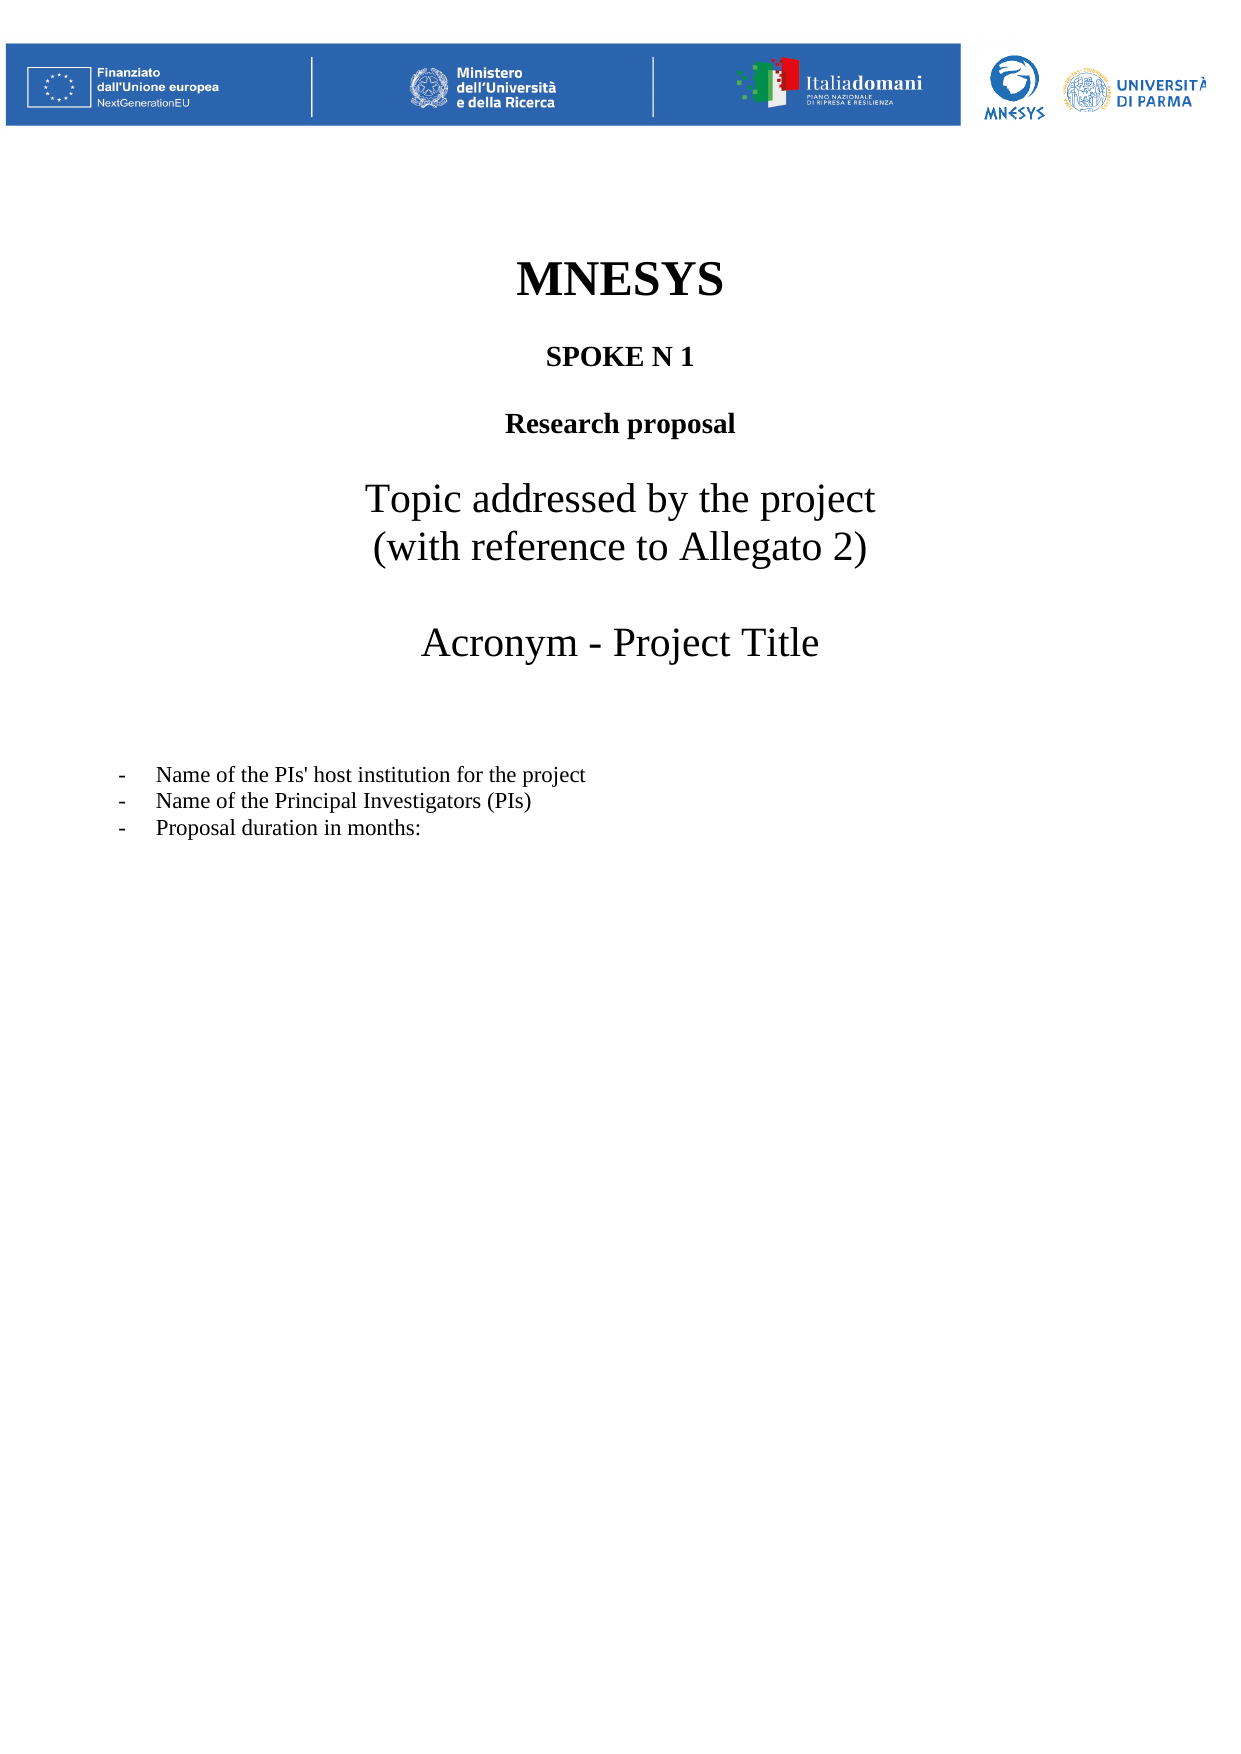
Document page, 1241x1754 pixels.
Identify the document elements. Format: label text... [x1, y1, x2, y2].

list Name of the PIs' host institution for the project [118, 761, 1122, 787]
picture [1062, 67, 1205, 112]
title (with reference to Allegato 2) [118, 521, 1122, 569]
title Topic addressed by the project [118, 473, 1122, 521]
title MNESYS [118, 248, 1122, 306]
list Name of the Principal Investigators (PIs) [118, 787, 1122, 814]
title SPOKE N 1 [118, 339, 1122, 373]
picture [0, 33, 1049, 133]
title Acronym - Project Title [118, 617, 1122, 665]
title Research proposal [118, 406, 1122, 440]
list Proposal duration in months: [118, 814, 1122, 840]
